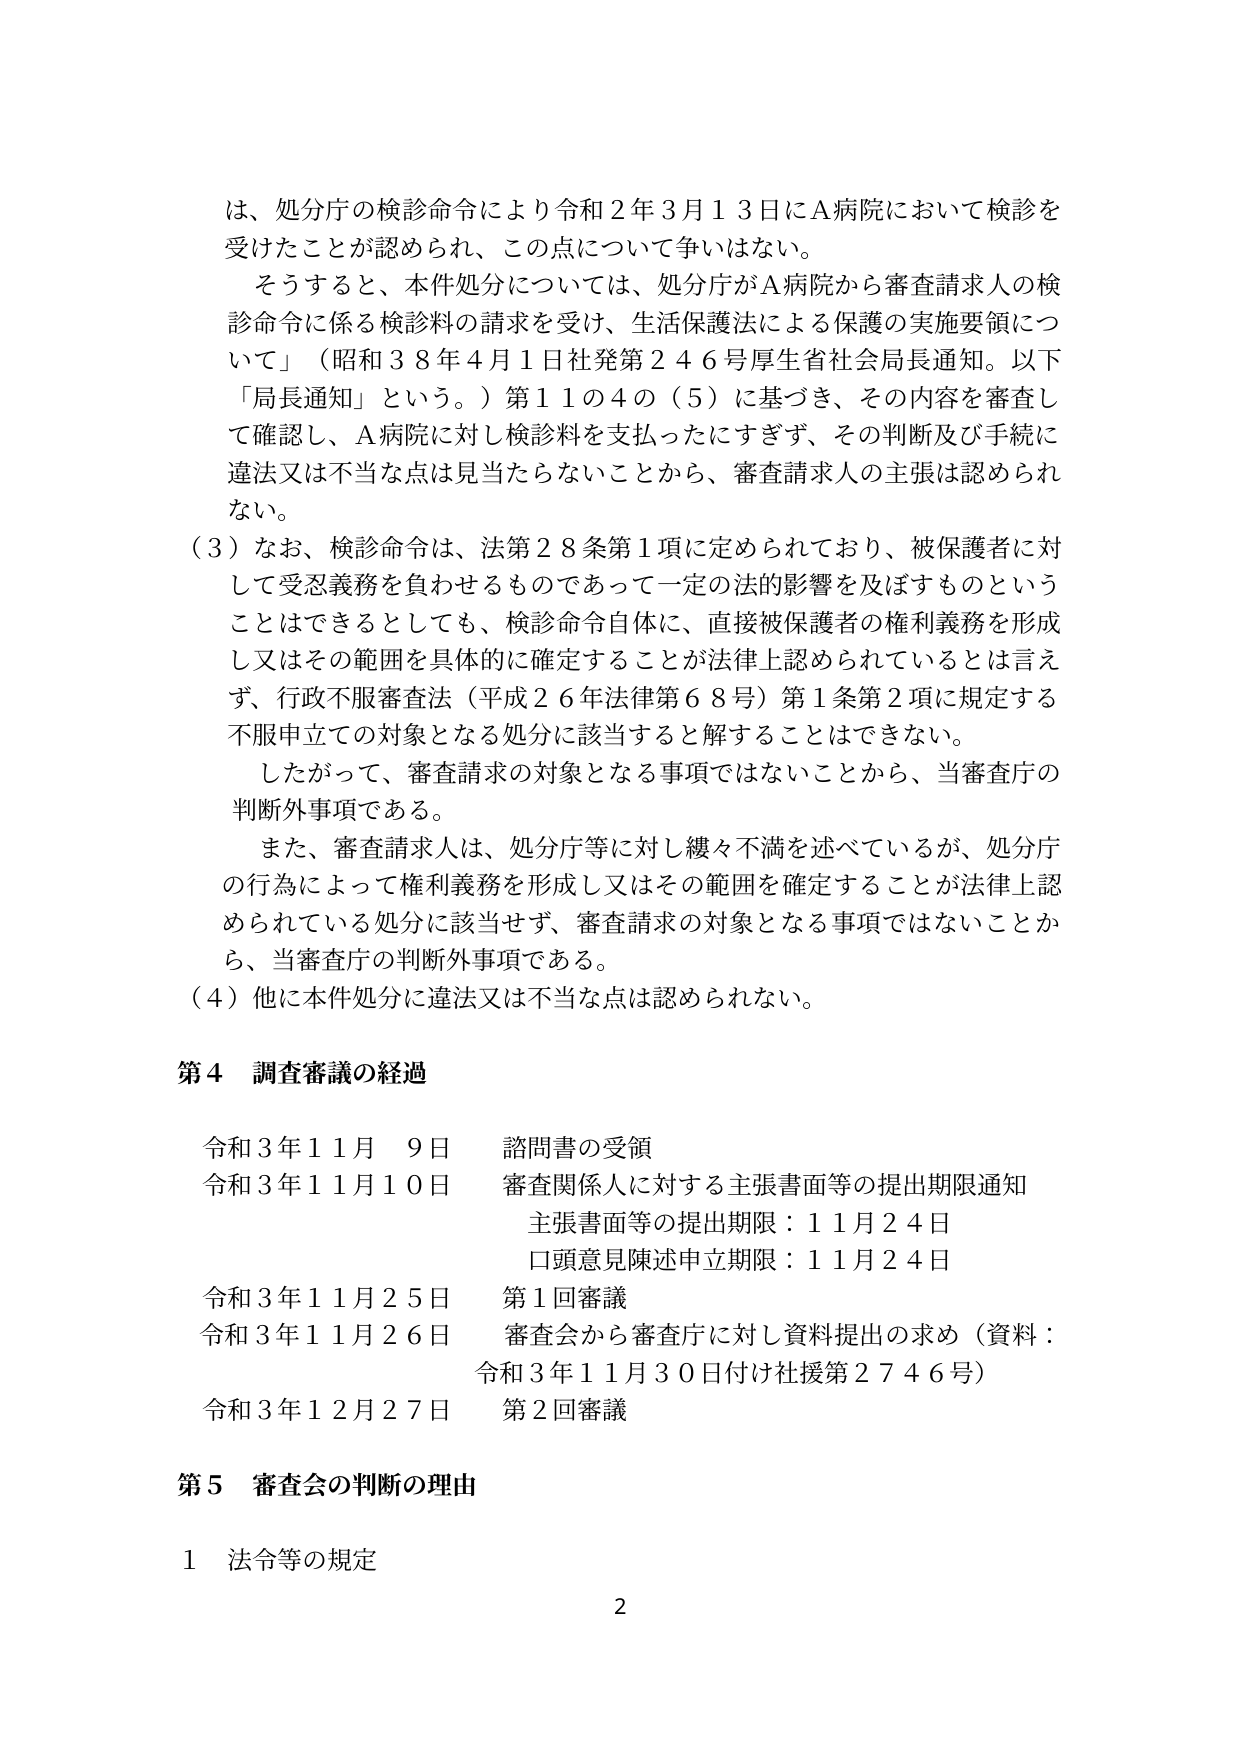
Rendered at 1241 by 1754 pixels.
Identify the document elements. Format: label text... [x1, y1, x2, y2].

text 第４ 調査審議の経過 [177, 1053, 1063, 1090]
text 口頭意見陳述申立期限：１１月２４日 [177, 1240, 1063, 1278]
text 令和３年１１月 ９日 諮問書の受領 [177, 1128, 1063, 1165]
text 令和３年１１月２５日 第１回審議 [177, 1278, 1063, 1315]
text 令和３年１１月２６日 審査会から審査庁に対し資料提出の求め（資料：令和３年１１月３０日付け社援第２７４６号） [199, 1315, 1063, 1390]
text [199, 190, 1063, 265]
text （３）なお、検診命令は、法第２８条第１項に定められており、被保護者に対して受忍義務を負わせるものであって一定の法的影響を及ぼすものということはできるとしても、検診命令自体に、直接被保護者の権利義務を形成し又はその範囲を具体的に確定することが法律上認められているとは言えず、行政不服審査法（平成２６年法律第６８号）第１条第２項に規定する不服申立ての対象となる処分に該当すると解することはできない。 [177, 528, 1063, 753]
text また、審査請求人は、処分庁等に対し縷々不満を述べているが、処分庁の行為によって権利義務を形成し又はその範囲を確定することが法律上認められている処分に該当せず、審査請求の対象となる事項ではないことから、当審査庁の判断外事項である。 [221, 828, 1063, 978]
text 令和３年１１月１０日 審査関係人に対する主張書面等の提出期限通知 [177, 1165, 1063, 1203]
text 令和３年１２月２７日 第２回審議 [177, 1390, 1063, 1428]
text 第５ 審査会の判断の理由 [177, 1465, 1063, 1503]
text １ 法令等の規定 [177, 1540, 1063, 1578]
text したがって、審査請求の対象となる事項ではないことから、当審査庁の判断外事項である。 [232, 753, 1063, 828]
text 主張書面等の提出期限：１１月２４日 [177, 1203, 1063, 1240]
text （４）他に本件処分に違法又は不当な点は認められない。 [177, 978, 1063, 1015]
text そうすると、本件処分については、処分庁がＡ病院から審査請求人の検診命令に係る検診料の請求を受け、生活保護法による保護の実施要領について」（昭和３８年４月１日社発第２４６号厚生省社会局長通知。以下「局長通知」という。）第１１の４の（５）に基づき、その内容を審査して確認し、Ａ病院に対し検診料を支払ったにすぎず、その判断及び手続に違法又は不当な点は見当たらないことから、審査請求人の主張は認められない。 [177, 265, 1063, 528]
